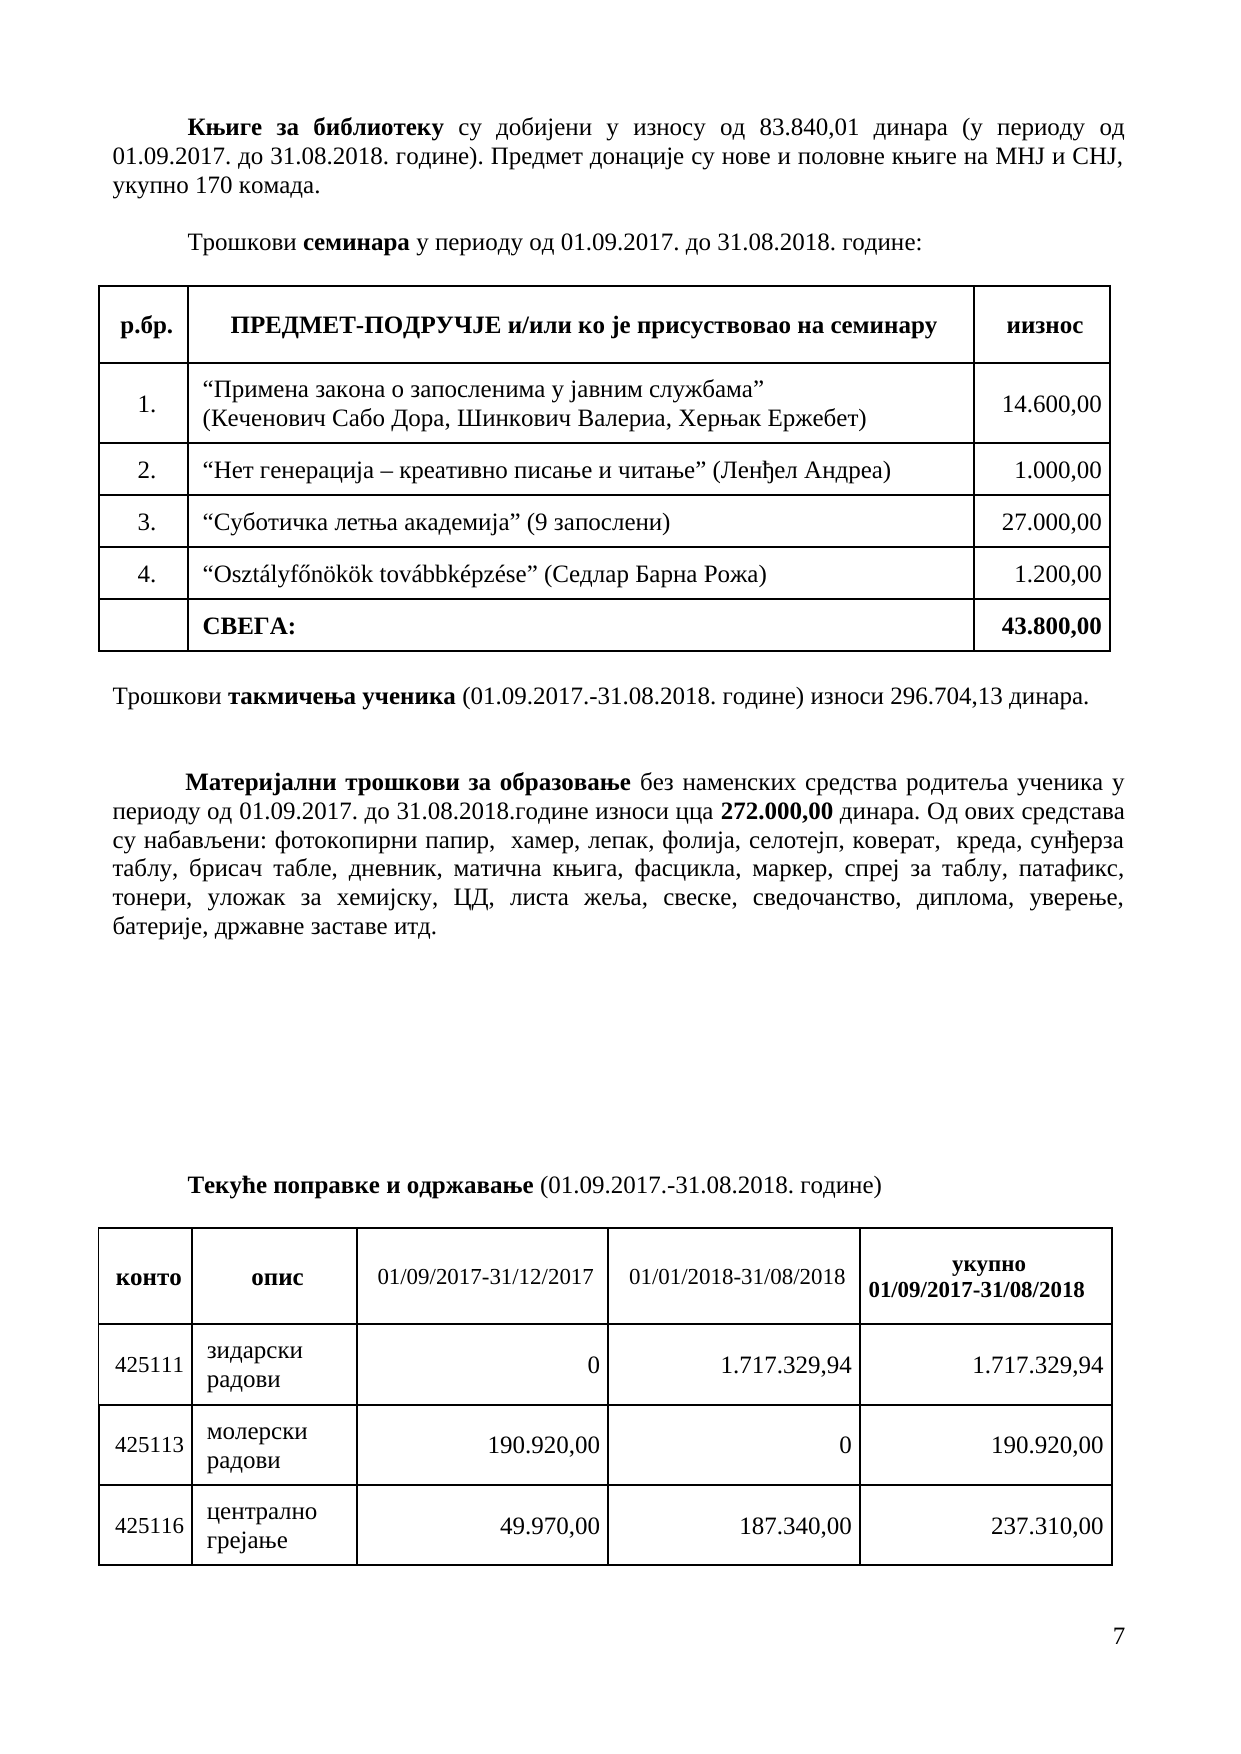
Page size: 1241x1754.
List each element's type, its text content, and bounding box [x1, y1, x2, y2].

text Материјални трошкови за образовање без наменских средства родитеља ученика у периоду од 01.09.2017. до 31.08.2018.године износи цца 272.000,00 динара. Од ових средстава су набављени: фотокопирни папир, хамер, лепак, фолија, селотејп, коверат, креда, сунђерза таблу, брисач табле, дневник, матична књига, фасцикла, маркер, спреј за таблу, патафикс, тонери, уложак за хемијску, ЦД, листа жеља, свеске, сведочанство, диплома, уверење, батерије, државне заставе итд. [112, 767, 1125, 940]
table_header ПРЕДМЕТ-ПОДРУЧЈЕ и/или ко је присуствовао на семинару [189, 287, 973, 362]
table_header 01/01/2018-31/08/2018 [609, 1229, 859, 1323]
table_cell “Примена закона о запосленима у јавним службама” (Кеченович Сабо Дора, Шинкович Валериа, Херњак Ержебет) [189, 364, 973, 442]
table_cell 0 [609, 1406, 859, 1484]
table_cell 190.920,00 [861, 1406, 1111, 1484]
table_cell молерски радови [193, 1406, 356, 1484]
table_cell 1. [100, 364, 187, 442]
table_cell 237.310,00 [861, 1486, 1111, 1564]
table_cell зидарски радови [193, 1325, 356, 1403]
table_cell 3. [100, 496, 187, 546]
table_cell “Нет генерација – креативно писање и читање” (Ленђел Андреа) [189, 444, 973, 494]
table_cell 49.970,00 [358, 1486, 607, 1564]
table_cell 4. [100, 548, 187, 598]
table_cell 187.340,00 [609, 1486, 859, 1564]
table_cell [100, 600, 187, 650]
table_cell СВЕГА: [189, 600, 973, 650]
table_cell 190.920,00 [358, 1406, 607, 1484]
table_cell 0 [358, 1325, 607, 1403]
table_cell 425116 [100, 1486, 191, 1564]
table_header конто [99, 1229, 191, 1323]
table_header опис [193, 1229, 356, 1323]
table_cell 27.000,00 [975, 496, 1109, 546]
table_cell 1.717.329,94 [609, 1325, 859, 1403]
table_cell “Суботичка летња академија” (9 запослени) [189, 496, 973, 546]
table_cell 1.200,00 [975, 548, 1109, 598]
text Текуће поправке и одржавање (01.09.2017.-31.08.2018. године) [112, 1170, 1125, 1198]
table_cell 1.717.329,94 [861, 1325, 1111, 1403]
table_cell “Osztályfőnökök továbbképzése” (Седлар Барна Рожа) [189, 548, 973, 598]
table_header иизнос [975, 287, 1109, 362]
table_cell 425111 [99, 1325, 191, 1403]
table_header р.бр. [100, 287, 187, 362]
table_cell централно грејање [193, 1486, 356, 1564]
table_header 01/09/2017-31/12/2017 [358, 1229, 607, 1323]
table_cell 1.000,00 [975, 444, 1109, 494]
table_cell 14.600,00 [975, 364, 1109, 442]
table_header укупно 01/09/2017-31/08/2018 [861, 1229, 1111, 1323]
table_cell 2. [100, 444, 187, 494]
table_cell 43.800,00 [975, 600, 1109, 650]
text Трошкови семинара у периоду од 01.09.2017. до 31.08.2018. године: [112, 227, 1125, 256]
text Књиге за библиотеку су добијени у износу од 83.840,01 динара (у периоду од 01.09.2017. до 31.08.2018. године). Предмет донације су нове и половне књиге на МНЈ и СНЈ, укупно 170 комада. [112, 112, 1125, 198]
table_cell 425113 [100, 1406, 191, 1484]
text Трошкови такмичења ученика (01.09.2017.-31.08.2018. године) износи 296.704,13 динара. [112, 681, 1125, 710]
